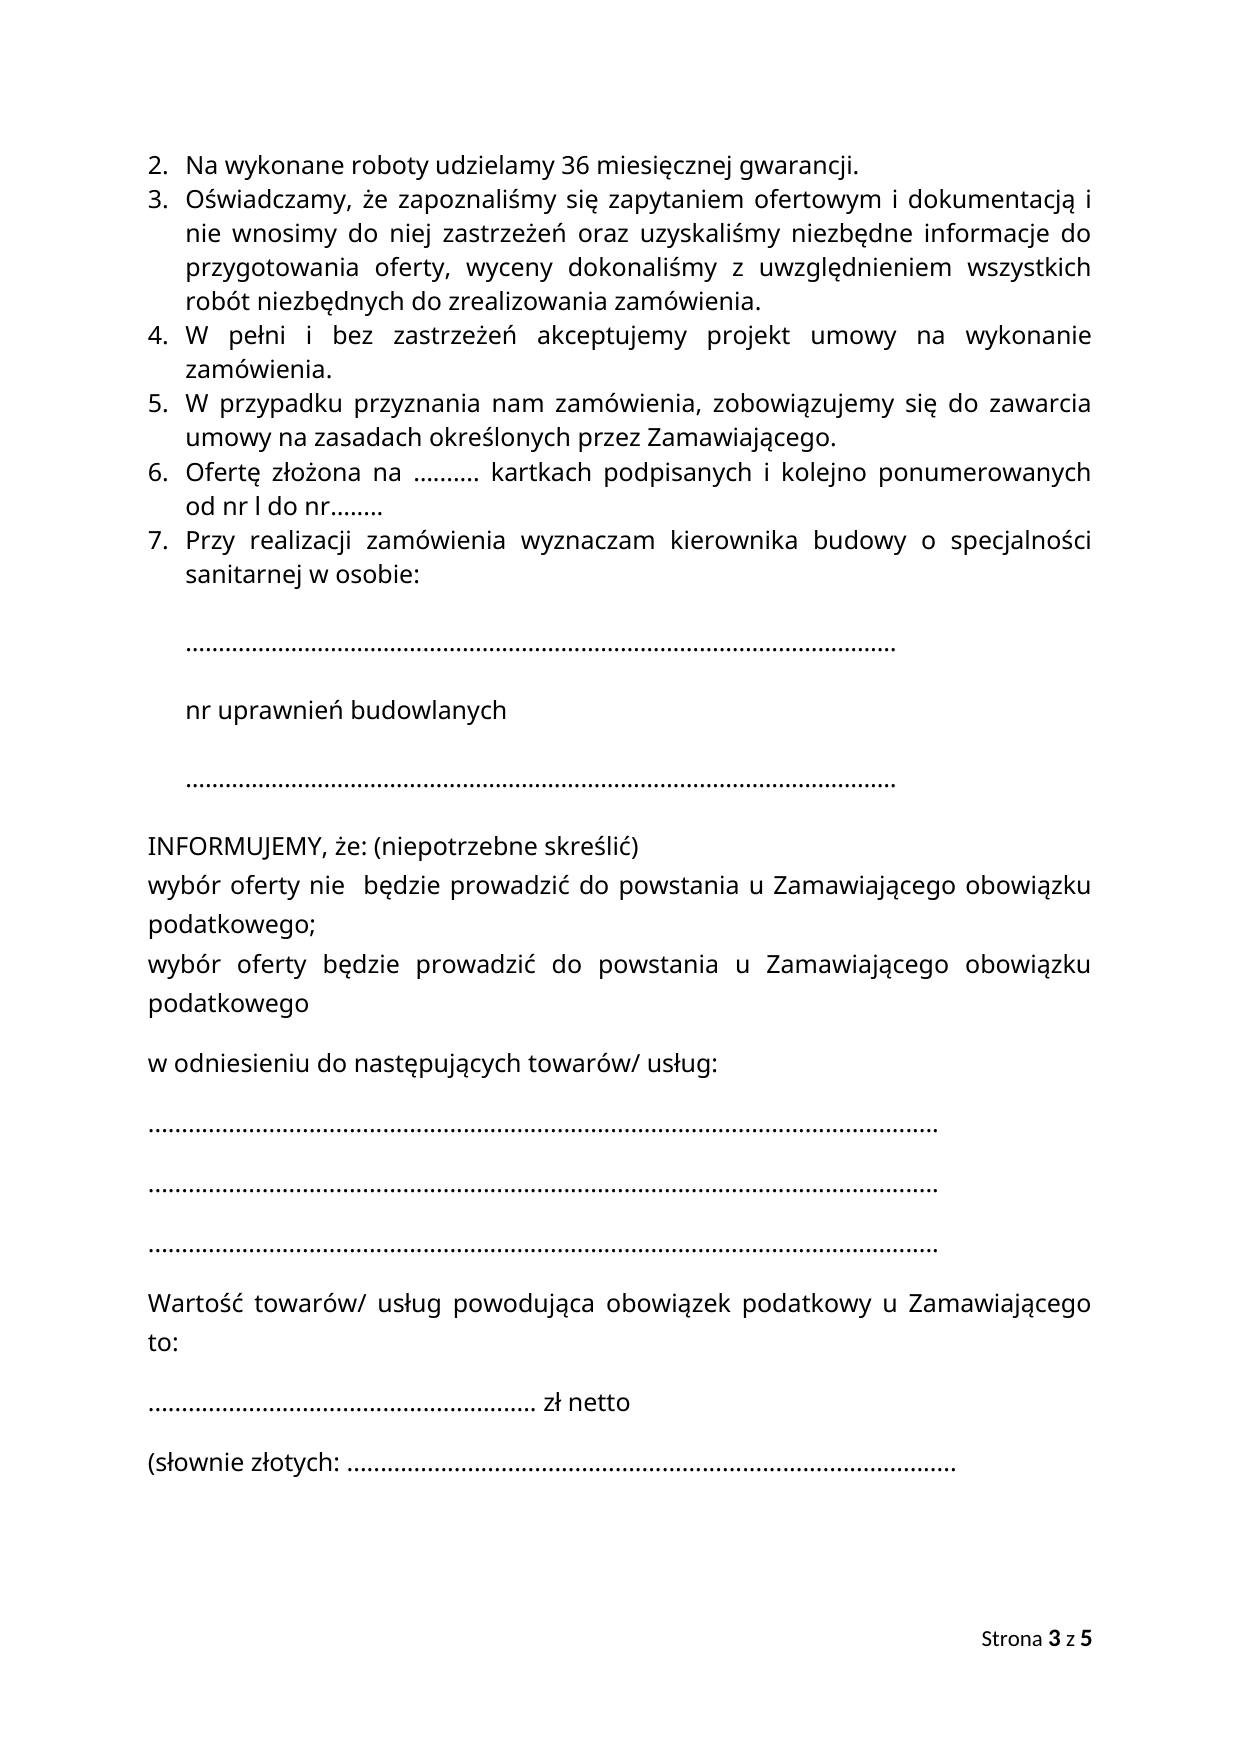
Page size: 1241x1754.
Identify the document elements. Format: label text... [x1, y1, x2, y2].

list wybór oferty nie będzie prowadzić do powstania u Zamawiającego obowiązku podatkowego; [148, 868, 1093, 941]
text ……………………………………………………………………………………………… [185, 624, 1093, 658]
text .......................................................... zł netto [148, 1385, 1093, 1419]
list Ofertę złożona na …....... kartkach podpisanych i kolejno ponumerowanych od nr l do nr…..... [148, 454, 1093, 522]
list Przy realizacji zamówienia wyznaczam kierownika budowy o specjalności sanitarnej w osobie: [148, 522, 1093, 590]
text ...................................................................................................................... [148, 1106, 1093, 1139]
text Wartość towarów/ usług powodująca obowiązek podatkowy u Zamawiającego to: [148, 1286, 1093, 1359]
text nr uprawnień budowlanych [185, 693, 1093, 727]
list W pełni i bez zastrzeżeń akceptujemy projekt umowy na wykonanie zamówienia. [148, 318, 1093, 386]
text ……………………………………………………………………………………………… [185, 761, 1093, 795]
text (słownie złotych: ........................................................................................... [148, 1445, 1093, 1479]
list W przypadku przyznania nam zamówienia, zobowiązujemy się do zawarcia umowy na zasadach określonych przez Zamawiającego. [148, 386, 1093, 454]
list INFORMUJEMY, że: (niepotrzebne skreślić) [148, 829, 1093, 863]
list wybór oferty będzie prowadzić do powstania u Zamawiającego obowiązku podatkowego [148, 946, 1093, 1019]
text ...................................................................................................................... [148, 1226, 1093, 1259]
list Na wykonane roboty udzielamy 36 miesięcznej gwarancji. [148, 148, 1093, 182]
list Oświadczamy, że zapoznaliśmy się zapytaniem ofertowym i dokumentacją i nie wnosimy do niej zastrzeżeń oraz uzyskaliśmy niezbędne informacje do przygotowania oferty, wyceny dokonaliśmy z uwzględnieniem wszystkich robót niezbędnych do zrealizowania zamówienia. [148, 182, 1093, 318]
text w odniesieniu do następujących towarów/ usług: [148, 1046, 1093, 1079]
text ...................................................................................................................... [148, 1166, 1093, 1199]
